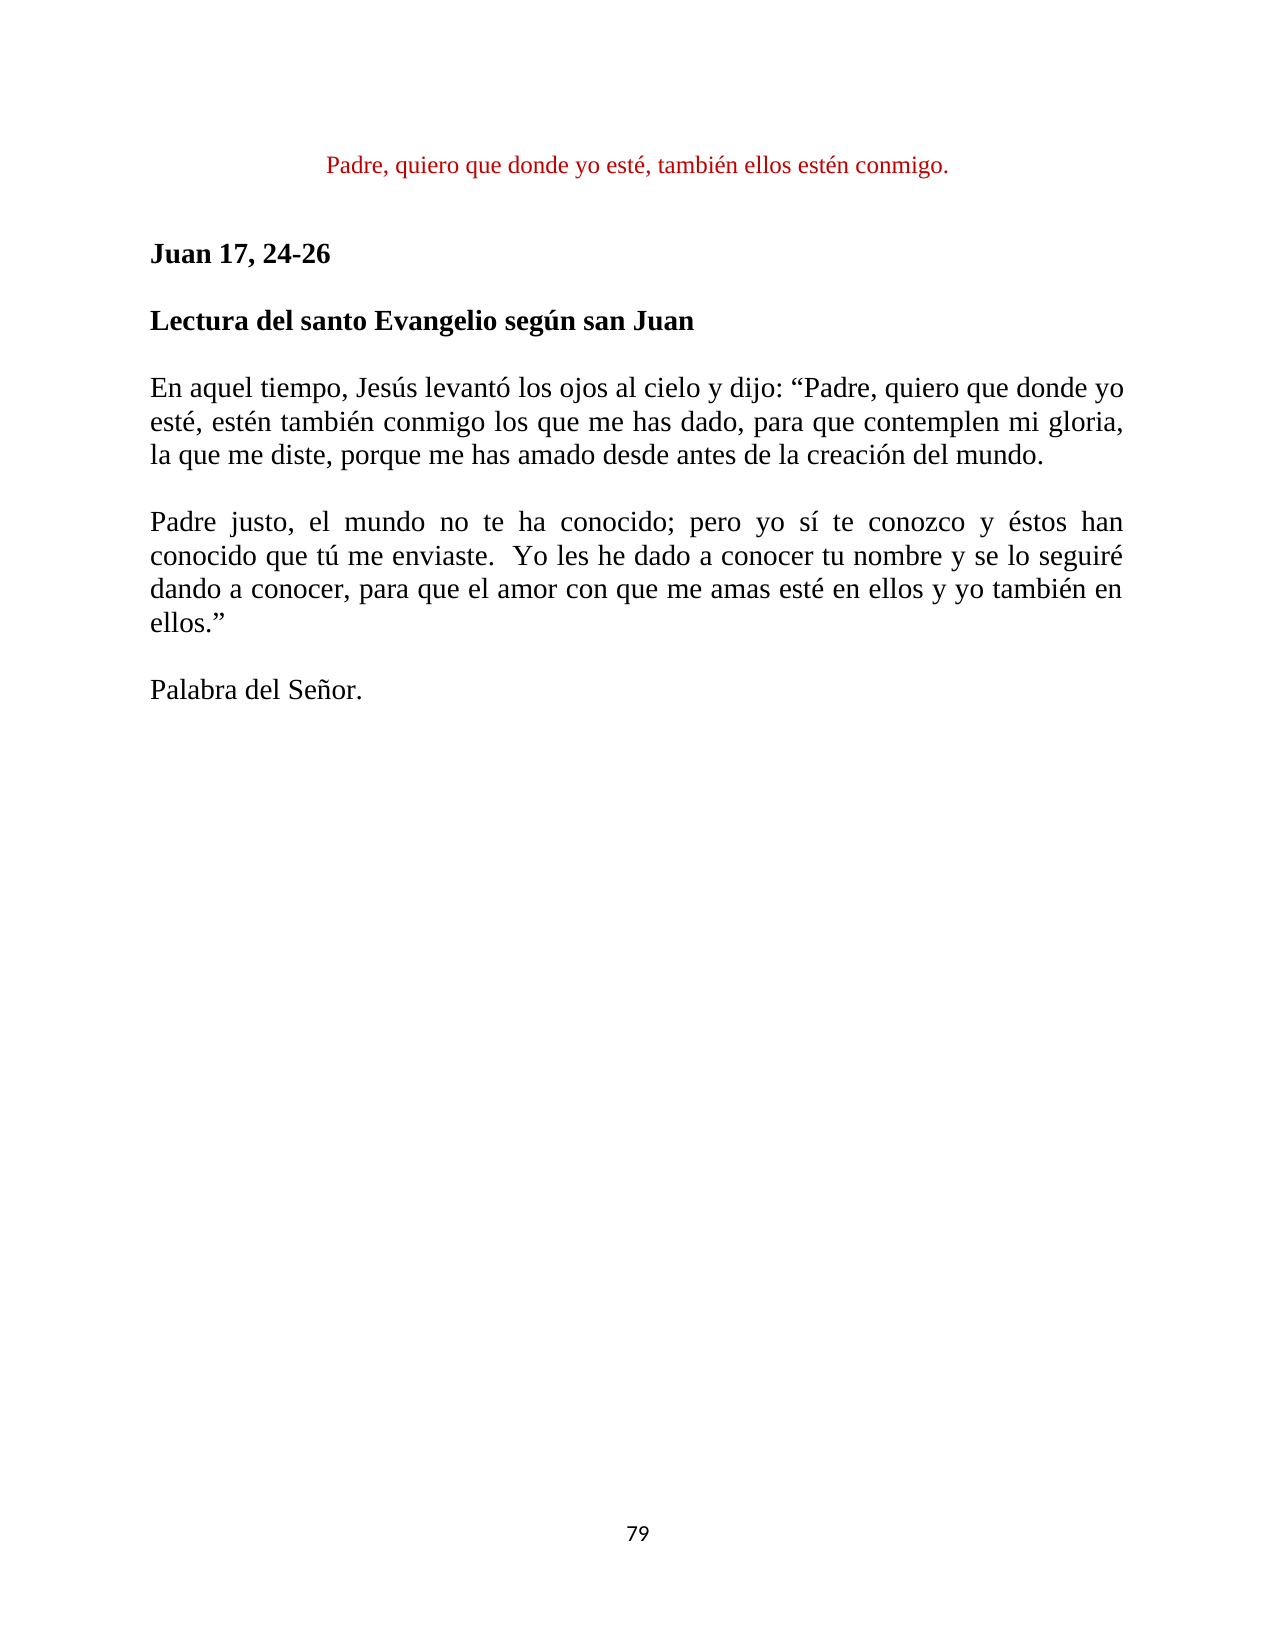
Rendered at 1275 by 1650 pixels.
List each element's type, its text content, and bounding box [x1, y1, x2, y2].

text Padre, quiero que donde yo esté, también ellos estén conmigo. [150, 150, 1125, 179]
text En aquel tiempo, Jesús levantó los ojos al cielo y dijo: “Padre, quiero que donde yo esté, estén también conmigo los que me has dado, para que contemplen mi gloria, la que me diste, porque me has amado desde antes de la creación del mundo. [150, 370, 1125, 471]
text Palabra del Señor. [150, 672, 1125, 706]
text Lectura del santo Evangelio según san Juan [150, 303, 1125, 337]
text Juan 17, 24-26 [150, 236, 1125, 270]
text Padre justo, el mundo no te ha conocido; pero yo sí te conozco y éstos han conocido que tú me enviaste. Yo les he dado a conocer tu nombre y se lo seguiré dando a conocer, para que el amor con que me amas esté en ellos y yo también en ellos.” [150, 504, 1125, 639]
